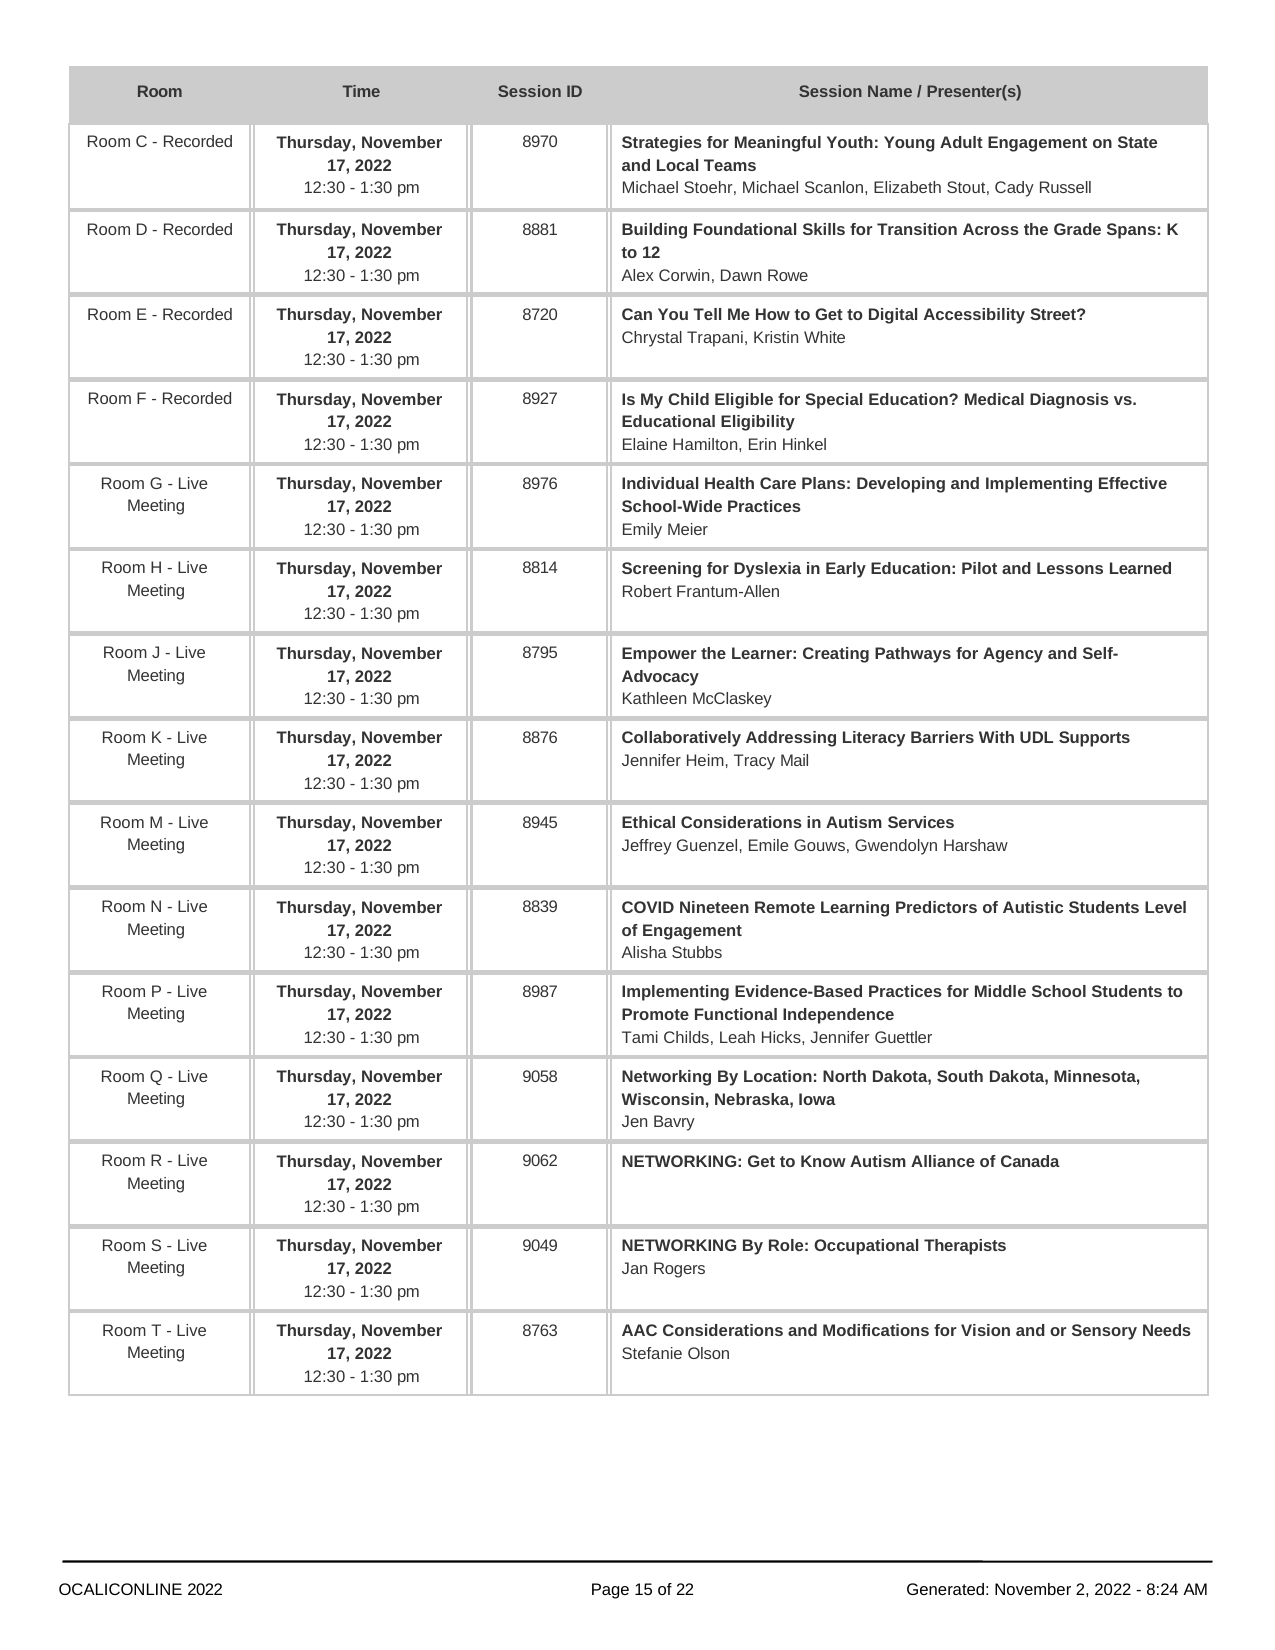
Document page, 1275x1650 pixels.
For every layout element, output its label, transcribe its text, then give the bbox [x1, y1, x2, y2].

table_cell Networking By Location: North Dakota, South Dakota, Minnesota, Wisconsin, Nebraska, Iowa Jen Bavry [612, 1059, 1207, 1139]
table_header Session Name / Presenter(s) [609, 66, 1208, 123]
table_cell Thursday, November 17, 2022 12:30 - 1:30 pm [255, 1059, 466, 1139]
table_cell 9058 [473, 1059, 606, 1139]
table_cell AAC Considerations and Modifications for Vision and or Sensory Needs Stefanie Olson [612, 1313, 1207, 1393]
table_cell Screening for Dyslexia in Early Education: Pilot and Lessons Learned Robert Frantum-Allen [612, 551, 1207, 631]
table_cell Room Q - Live Meeting [70, 1059, 249, 1139]
table_cell Is My Child Eligible for Special Education? Medical Diagnosis vs. Educational Eligibility Elaine Hamilton, Erin Hinkel [612, 382, 1207, 462]
table_cell Thursday, November 17, 2022 12:30 - 1:30 pm [255, 382, 466, 462]
table_cell COVID Nineteen Remote Learning Predictors of Autistic Students Level of Engagement Alisha Stubbs [612, 890, 1207, 970]
table_cell Thursday, November 17, 2022 12:30 - 1:30 pm [255, 721, 466, 800]
table_cell Can You Tell Me How to Get to Digital Accessibility Street? Chrystal Trapani, Kristin White [612, 297, 1207, 377]
table_cell Collaboratively Addressing Literacy Barriers With UDL Supports Jennifer Heim, Tracy Mail [612, 721, 1207, 800]
table_cell Room E - Recorded [70, 297, 249, 377]
table_cell Room T - Live Meeting [70, 1313, 249, 1393]
table_cell 9049 [473, 1229, 606, 1308]
table_cell Thursday, November 17, 2022 12:30 - 1:30 pm [255, 805, 466, 885]
table_cell Individual Health Care Plans: Developing and Implementing Effective School-Wide Practices Emily Meier [612, 466, 1207, 546]
table_cell Thursday, November 17, 2022 12:30 - 1:30 pm [255, 636, 466, 716]
table_cell Thursday, November 17, 2022 12:30 - 1:30 pm [255, 466, 466, 546]
table_cell Building Foundational Skills for Transition Across the Grade Spans: K to 12 Alex Corwin, Dawn Rowe [612, 212, 1207, 292]
table_cell 8927 [473, 382, 606, 462]
table_cell 8881 [473, 212, 606, 292]
table_cell 8970 [473, 125, 606, 208]
table_cell Thursday, November 17, 2022 12:30 - 1:30 pm [255, 1144, 466, 1224]
table_cell Room P - Live Meeting [70, 975, 249, 1054]
table_cell Thursday, November 17, 2022 12:30 - 1:30 pm [255, 1229, 466, 1308]
table_cell 8876 [473, 721, 606, 800]
table_cell Thursday, November 17, 2022 12:30 - 1:30 pm [255, 212, 466, 292]
table_cell Room K - Live Meeting [70, 721, 249, 800]
table_cell NETWORKING By Role: Occupational Therapists Jan Rogers [612, 1229, 1207, 1308]
table_cell Implementing Evidence-Based Practices for Middle School Students to Promote Functional Independence Tami Childs, Leah Hicks, Jennifer Guettler [612, 975, 1207, 1054]
table_cell 8795 [473, 636, 606, 716]
table_cell 8814 [473, 551, 606, 631]
table_cell Strategies for Meaningful Youth: Young Adult Engagement on State and Local Teams Michael Stoehr, Michael Scanlon, Elizabeth Stout, Cady Russell [612, 125, 1207, 208]
table_cell Room H - Live Meeting [70, 551, 249, 631]
table_cell 8720 [473, 297, 606, 377]
table_header Session ID [469, 66, 609, 123]
table_cell Thursday, November 17, 2022 12:30 - 1:30 pm [255, 890, 466, 970]
table_cell Room N - Live Meeting [70, 890, 249, 970]
table_cell Room F - Recorded [70, 382, 249, 462]
table_cell 8945 [473, 805, 606, 885]
table_cell Thursday, November 17, 2022 12:30 - 1:30 pm [255, 551, 466, 631]
table_cell Thursday, November 17, 2022 12:30 - 1:30 pm [255, 297, 466, 377]
table_header Room [69, 66, 252, 123]
table_header Time [252, 66, 469, 123]
table_cell Room R - Live Meeting [70, 1144, 249, 1224]
table_cell 8987 [473, 975, 606, 1054]
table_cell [255, 125, 466, 208]
table_cell Ethical Considerations in Autism Services Jeffrey Guenzel, Emile Gouws, Gwendolyn Harshaw [612, 805, 1207, 885]
table_cell Room M - Live Meeting [70, 805, 249, 885]
table_cell Room G - Live Meeting [70, 466, 249, 546]
table_cell Room S - Live Meeting [70, 1229, 249, 1308]
table_cell Room D - Recorded [70, 212, 249, 292]
table_cell Room C - Recorded [70, 125, 249, 208]
table_cell 9062 [473, 1144, 606, 1224]
table_cell NETWORKING: Get to Know Autism Alliance of Canada [612, 1144, 1207, 1224]
table_cell Thursday, November 17, 2022 12:30 - 1:30 pm [255, 1313, 466, 1393]
table_cell Room J - Live Meeting [70, 636, 249, 716]
table_cell Thursday, November 17, 2022 12:30 - 1:30 pm [255, 975, 466, 1054]
table_cell 8839 [473, 890, 606, 970]
table_cell 8763 [473, 1313, 606, 1393]
table_cell 8976 [473, 466, 606, 546]
table_cell Empower the Learner: Creating Pathways for Agency and Self- Advocacy Kathleen McClaskey [612, 636, 1207, 716]
